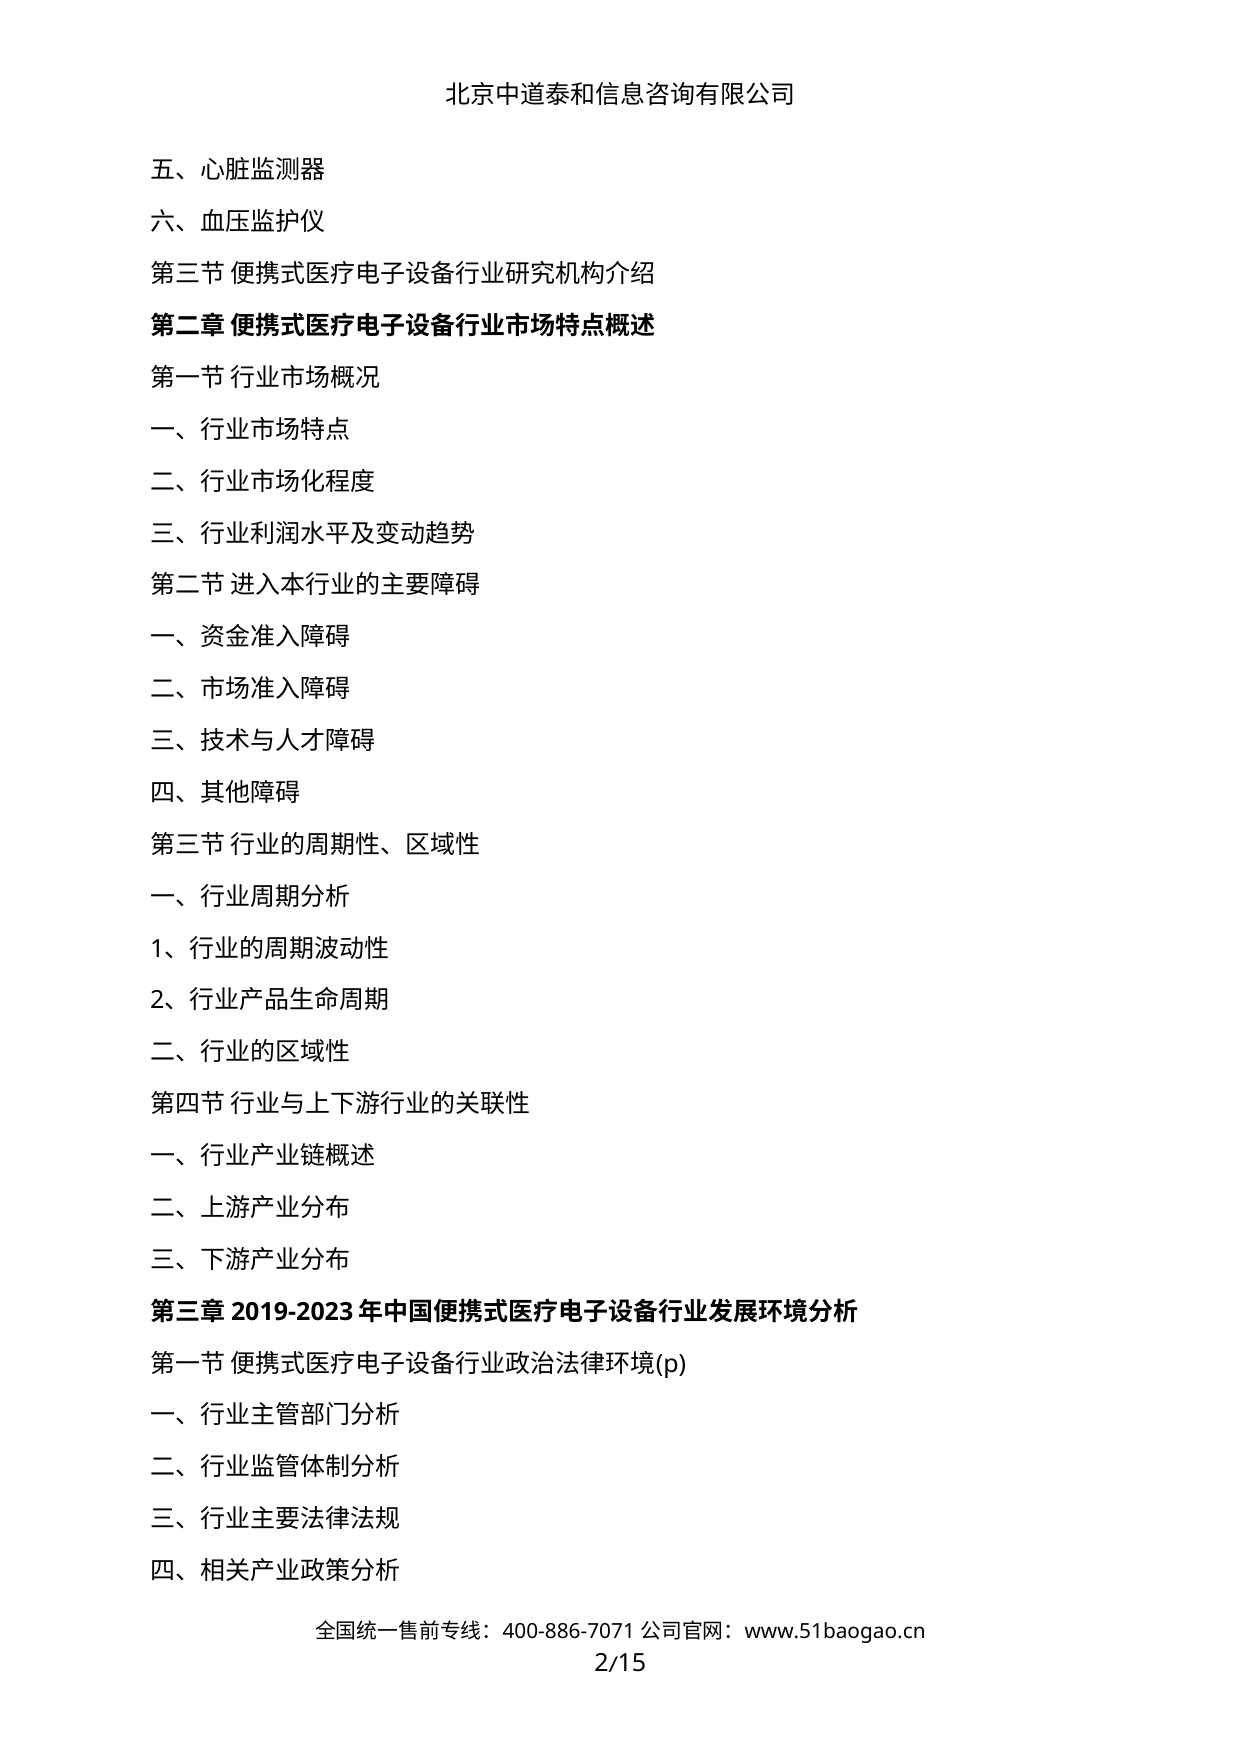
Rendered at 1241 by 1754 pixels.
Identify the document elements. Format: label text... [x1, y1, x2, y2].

text 1、行业的周期波动性 [150, 928, 1090, 964]
text 三、技术与人才障碍 [150, 721, 1090, 757]
text 二、行业监管体制分析 [150, 1447, 1090, 1483]
text 三、行业主要法律法规 [150, 1499, 1090, 1535]
text 第二节 进入本行业的主要障碍 [150, 565, 1090, 601]
text 三、行业利润水平及变动趋势 [150, 513, 1090, 549]
text 第一节 行业市场概况 [150, 357, 1090, 394]
text 第二章 便携式医疗电子设备行业市场特点概述 [150, 306, 1090, 342]
text 第一节 便携式医疗电子设备行业政治法律环境(p) [150, 1343, 1090, 1379]
text 2、行业产品生命周期 [150, 980, 1090, 1016]
text 六、血压监护仪 [150, 202, 1090, 238]
text 第三节 行业的周期性、区域性 [150, 824, 1090, 861]
text 一、行业周期分析 [150, 876, 1090, 912]
text 第三章 2019-2023年中国便携式医疗电子设备行业发展环境分析 [150, 1291, 1090, 1327]
text 一、行业市场特点 [150, 409, 1090, 446]
text 第四节 行业与上下游行业的关联性 [150, 1084, 1090, 1120]
text 第三节 便携式医疗电子设备行业研究机构介绍 [150, 254, 1090, 290]
text 一、行业主管部门分析 [150, 1395, 1090, 1431]
text 二、市场准入障碍 [150, 669, 1090, 705]
text 一、资金准入障碍 [150, 617, 1090, 653]
text 四、相关产业政策分析 [150, 1551, 1090, 1587]
text 一、行业产业链概述 [150, 1136, 1090, 1172]
text 四、其他障碍 [150, 772, 1090, 809]
text 二、行业的区域性 [150, 1032, 1090, 1068]
text 二、上游产业分布 [150, 1187, 1090, 1224]
text 二、行业市场化程度 [150, 461, 1090, 497]
text 五、心脏监测器 [150, 150, 1090, 186]
text 三、下游产业分布 [150, 1239, 1090, 1276]
